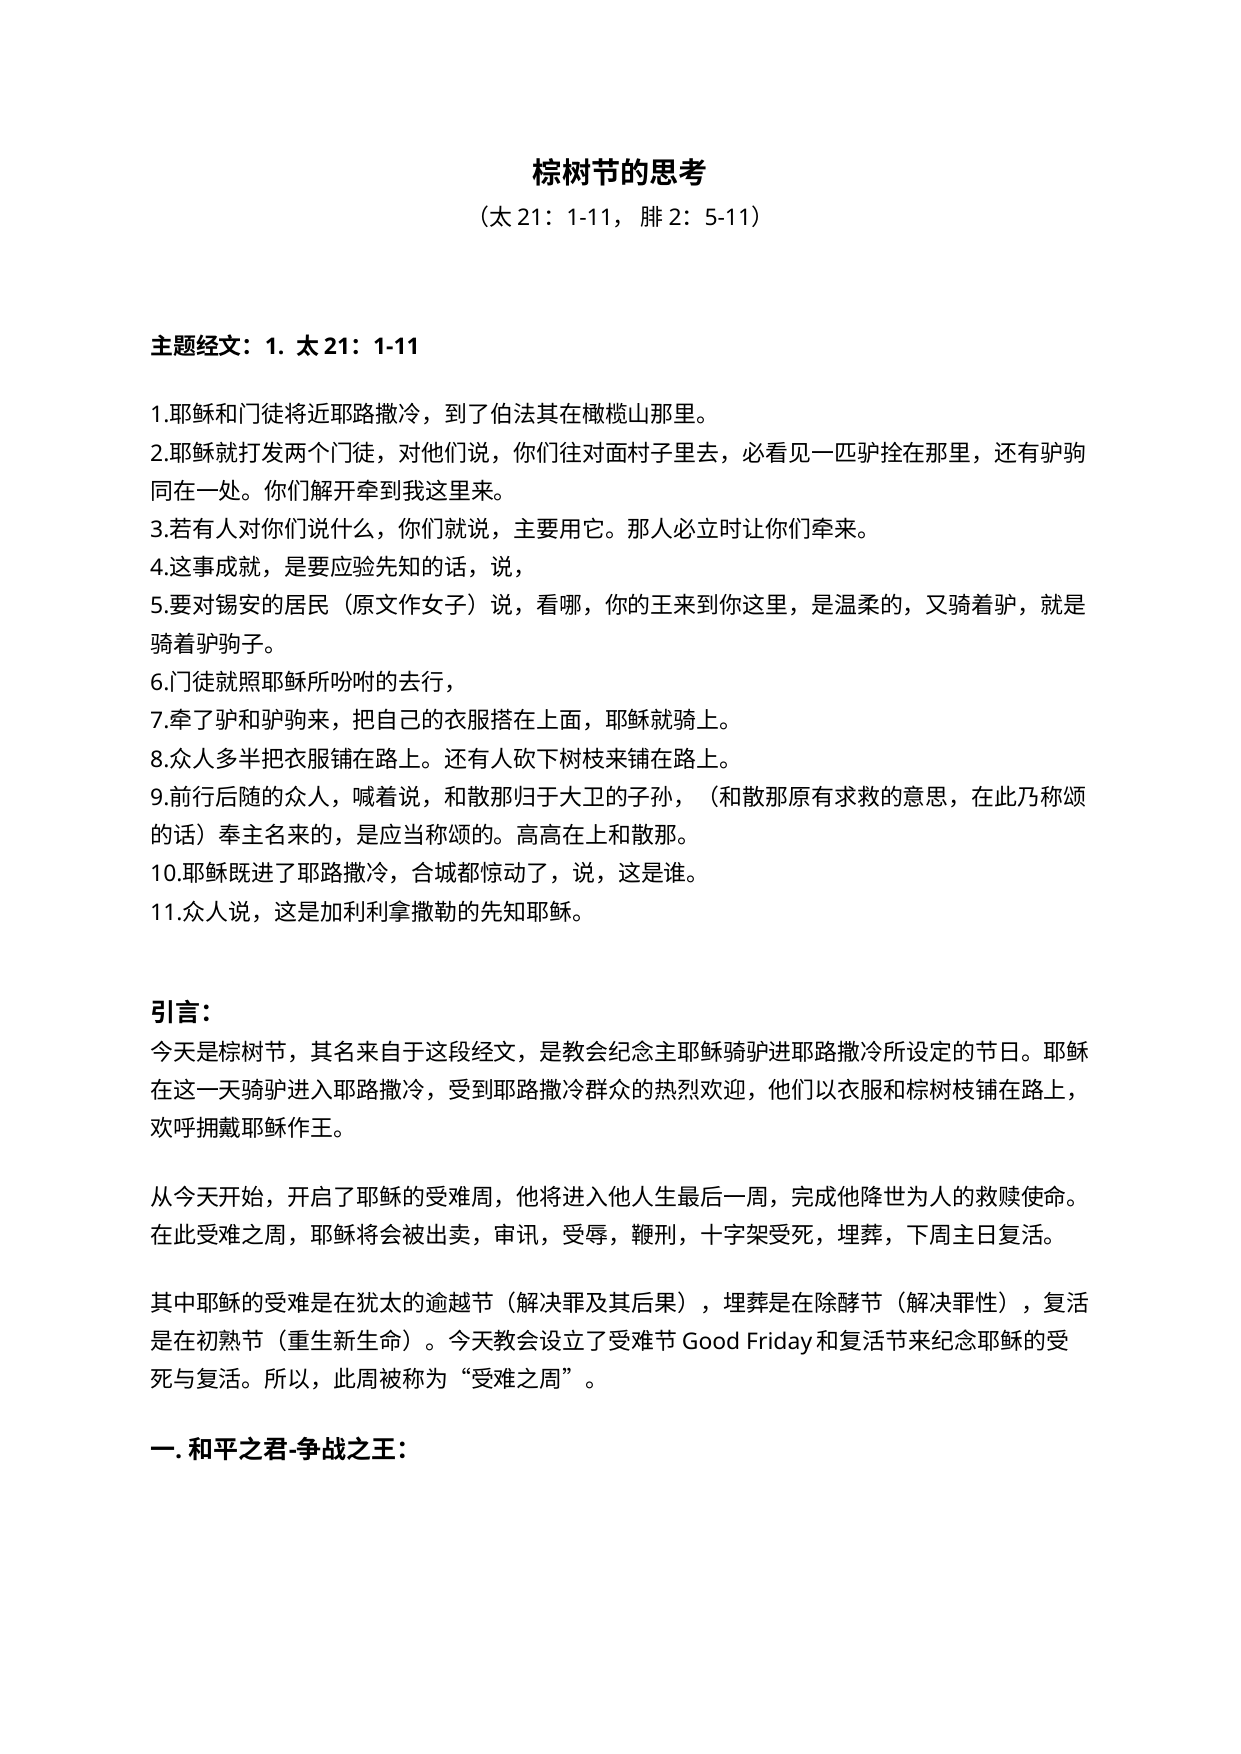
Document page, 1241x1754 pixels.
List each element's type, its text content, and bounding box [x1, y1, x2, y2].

text 今天是棕树节，其名来自于这段经文，是教会纪念主耶稣骑驴进耶路撒冷所设定的节日。耶稣在这一天骑驴进入耶路撒冷，受到耶路撒冷群众的热烈欢迎，他们以衣服和棕树枝铺在路上，欢呼拥戴耶稣作王。 [150, 1034, 1090, 1143]
text 主题经文：1. 太21：1-11 [150, 327, 1090, 361]
text 11.众人说，这是加利利拿撒勒的先知耶稣。 [150, 893, 1090, 927]
text 2.耶稣就打发两个门徒，对他们说，你们往对面村子里去，必看见一匹驴拴在那里，还有驴驹同在一处。你们解开牵到我这里来。 [150, 434, 1090, 506]
text 9.前行后随的众人，喊着说，和散那归于大卫的子孙，（和散那原有求救的意思，在此乃称颂的话）奉主名来的，是应当称颂的。高高在上和散那。 [150, 779, 1090, 850]
text 8.众人多半把衣服铺在路上。还有人砍下树枝来铺在路上。 [150, 740, 1090, 774]
text 5.要对锡安的居民（原文作女子）说，看哪，你的王来到你这里，是温柔的，又骑着驴，就是骑着驴驹子。 [150, 587, 1090, 659]
text （太21：1-11， 腓2：5-11） [150, 198, 1090, 232]
text 10.耶稣既进了耶路撒冷，合城都惊动了，说，这是谁。 [150, 855, 1090, 888]
text 其中耶稣的受难是在犹太的逾越节（解决罪及其后果），埋葬是在除酵节（解决罪性），复活是在初熟节（重生新生命）。今天教会设立了受难节Good Friday和复活节来纪念耶稣的受死与复活。所以，此周被称为“受难之周”。 [150, 1285, 1090, 1394]
text 4.这事成就，是要应验先知的话，说， [150, 549, 1090, 582]
text 棕树节的思考 [150, 150, 1090, 192]
text 1.耶稣和门徒将近耶路撒冷，到了伯法其在橄榄山那里。 [150, 396, 1090, 429]
text 3.若有人对你们说什么，你们就说，主要用它。那人必立时让你们牵来。 [150, 511, 1090, 544]
text 引言： [150, 992, 1090, 1028]
text 6.门徒就照耶稣所吩咐的去行， [150, 664, 1090, 697]
text 一. 和平之君-争战之王： [150, 1429, 1090, 1466]
text 7.牵了驴和驴驹来，把自己的衣服搭在上面，耶稣就骑上。 [150, 702, 1090, 735]
text 从今天开始，开启了耶稣的受难周，他将进入他人生最后一周，完成他降世为人的救赎使命。在此受难之周，耶稣将会被出卖，审讯，受辱，鞭刑，十字架受死，埋葬，下周主日复活。 [150, 1178, 1090, 1250]
